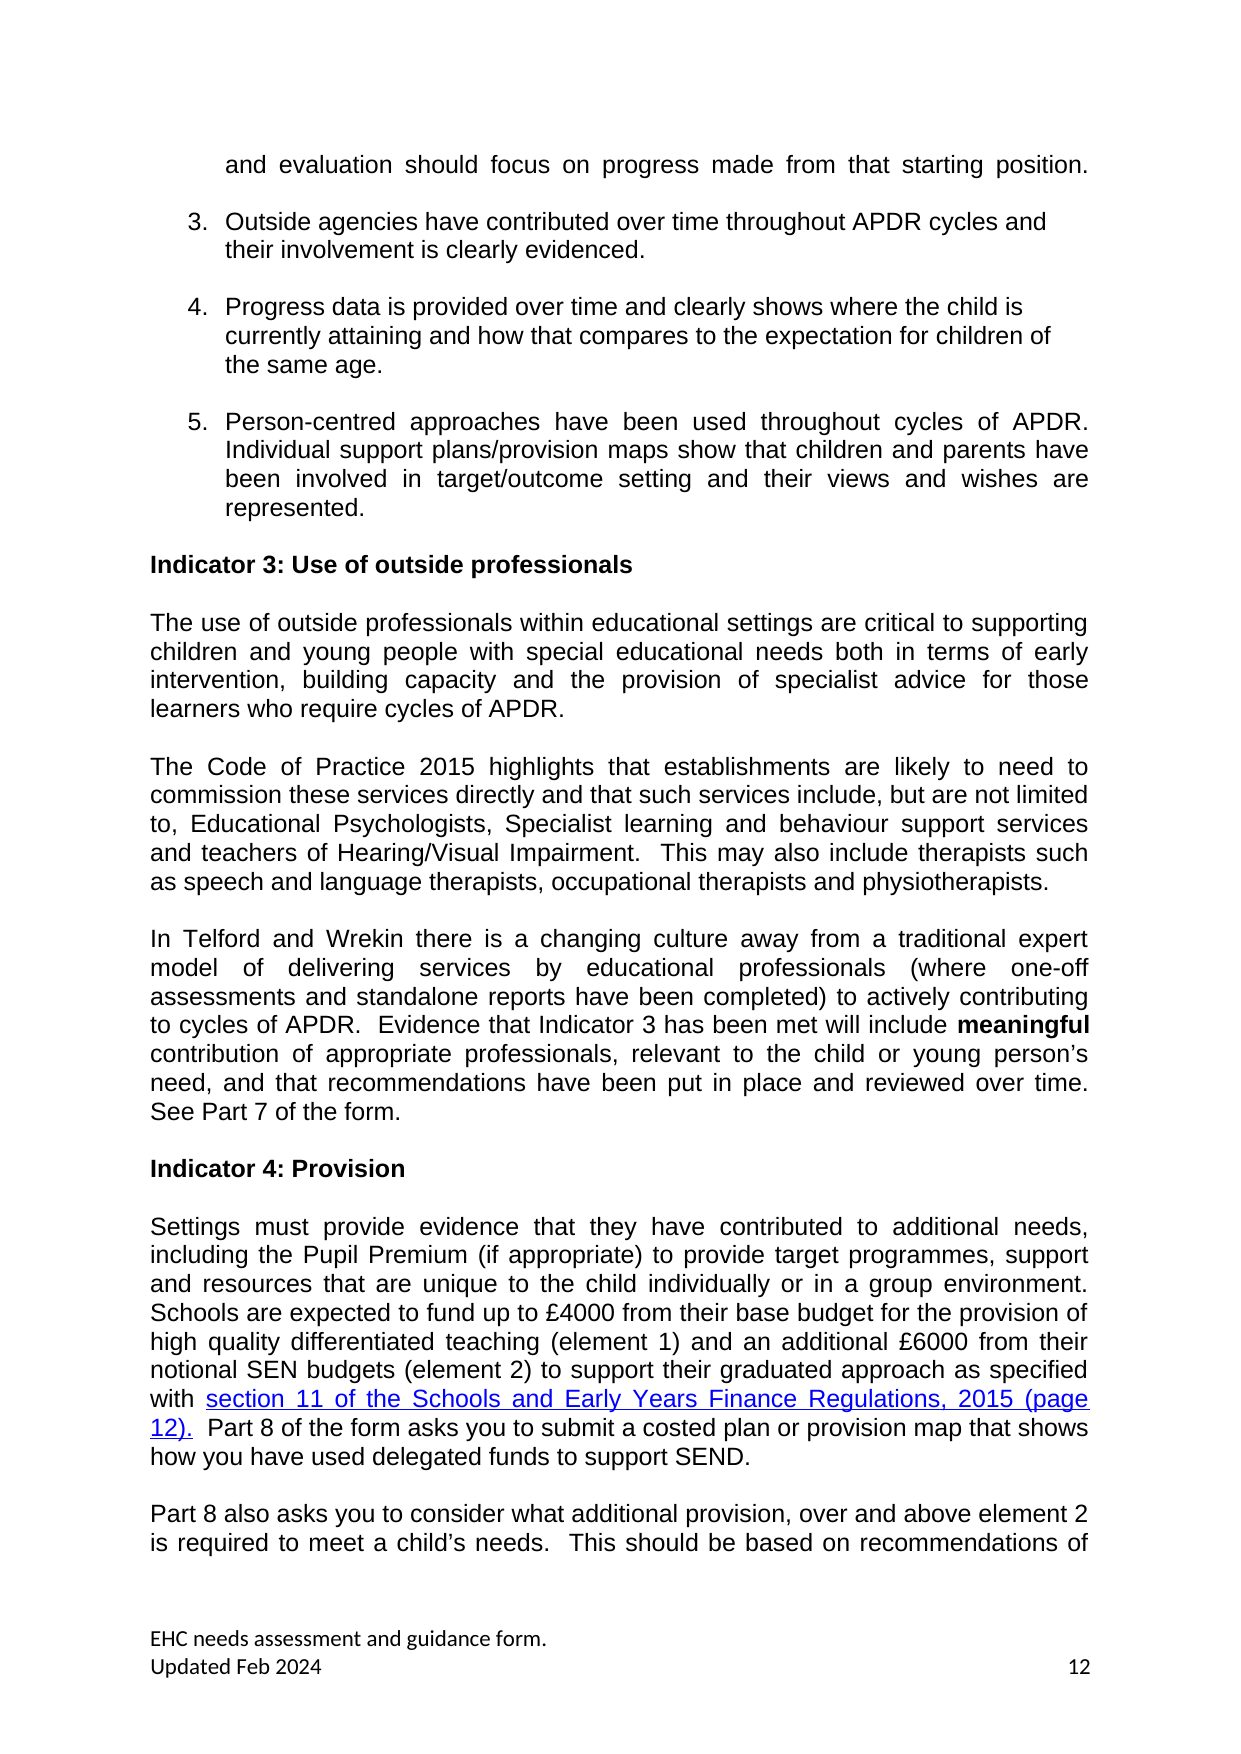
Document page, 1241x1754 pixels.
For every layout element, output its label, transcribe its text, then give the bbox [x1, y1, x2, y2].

list Outside agencies have contributed over time throughout APDR cycles and their involvement is clearly evidenced. [187, 207, 1090, 292]
text The Code of Practice 2015 highlights that establishments are likely to need to commission these services directly and that such services include, but are not limited to, Educational Psychologists, Specialist learning and behaviour support services and teachers of Hearing/Visual Impairment. This may also include therapists such as speech and language therapists, occupational therapists and physiotherapists. [150, 752, 1090, 895]
text Indicator 3: Use of outside professionals [150, 550, 1090, 579]
list Progress data is provided over time and clearly shows where the child is currently attaining and how that compares to the expectation for children of the same age. [187, 292, 1090, 407]
list Person-centred approaches have been used throughout cycles of APDR. Individual support plans/provision maps show that children and parents have been involved in target/outcome setting and their views and wishes are represented. [187, 407, 1090, 522]
text The use of outside professionals within educational settings are critical to supporting children and young people with special educational needs both in terms of early intervention, building capacity and the provision of specialist advice for those learners who require cycles of APDR. [150, 608, 1090, 723]
text Indicator 4: Provision [150, 1125, 1090, 1183]
text In Telford and Wrekin there is a changing culture away from a traditional expert model of delivering services by educational professionals (where one-off assessments and standalone reports have been completed) to actively contributing to cycles of APDR. Evidence that Indicator 3 has been met will include meaningful contribution of appropriate professionals, relevant to the child or young person’s need, and that recommendations have been put in place and reviewed over time. See Part 7 of the form. [150, 924, 1090, 1125]
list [187, 150, 1090, 207]
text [150, 1499, 1090, 1557]
text Settings must provide evidence that they have contributed to additional needs, including the Pupil Premium (if appropriate) to provide target programmes, support and resources that are unique to the child individually or in a group environment. Schools are expected to fund up to £4000 from their base budget for the provision of high quality differentiated teaching (element 1) and an additional £6000 from their notional SEN budgets (element 2) to support their graduated approach as specified with section 11 of the Schools and Early Years Finance Regulations, 2015 (page 12). Part 8 of the form asks you to submit a costed plan or provision map that shows how you have used delegated funds to support SEND. [150, 1183, 1090, 1470]
